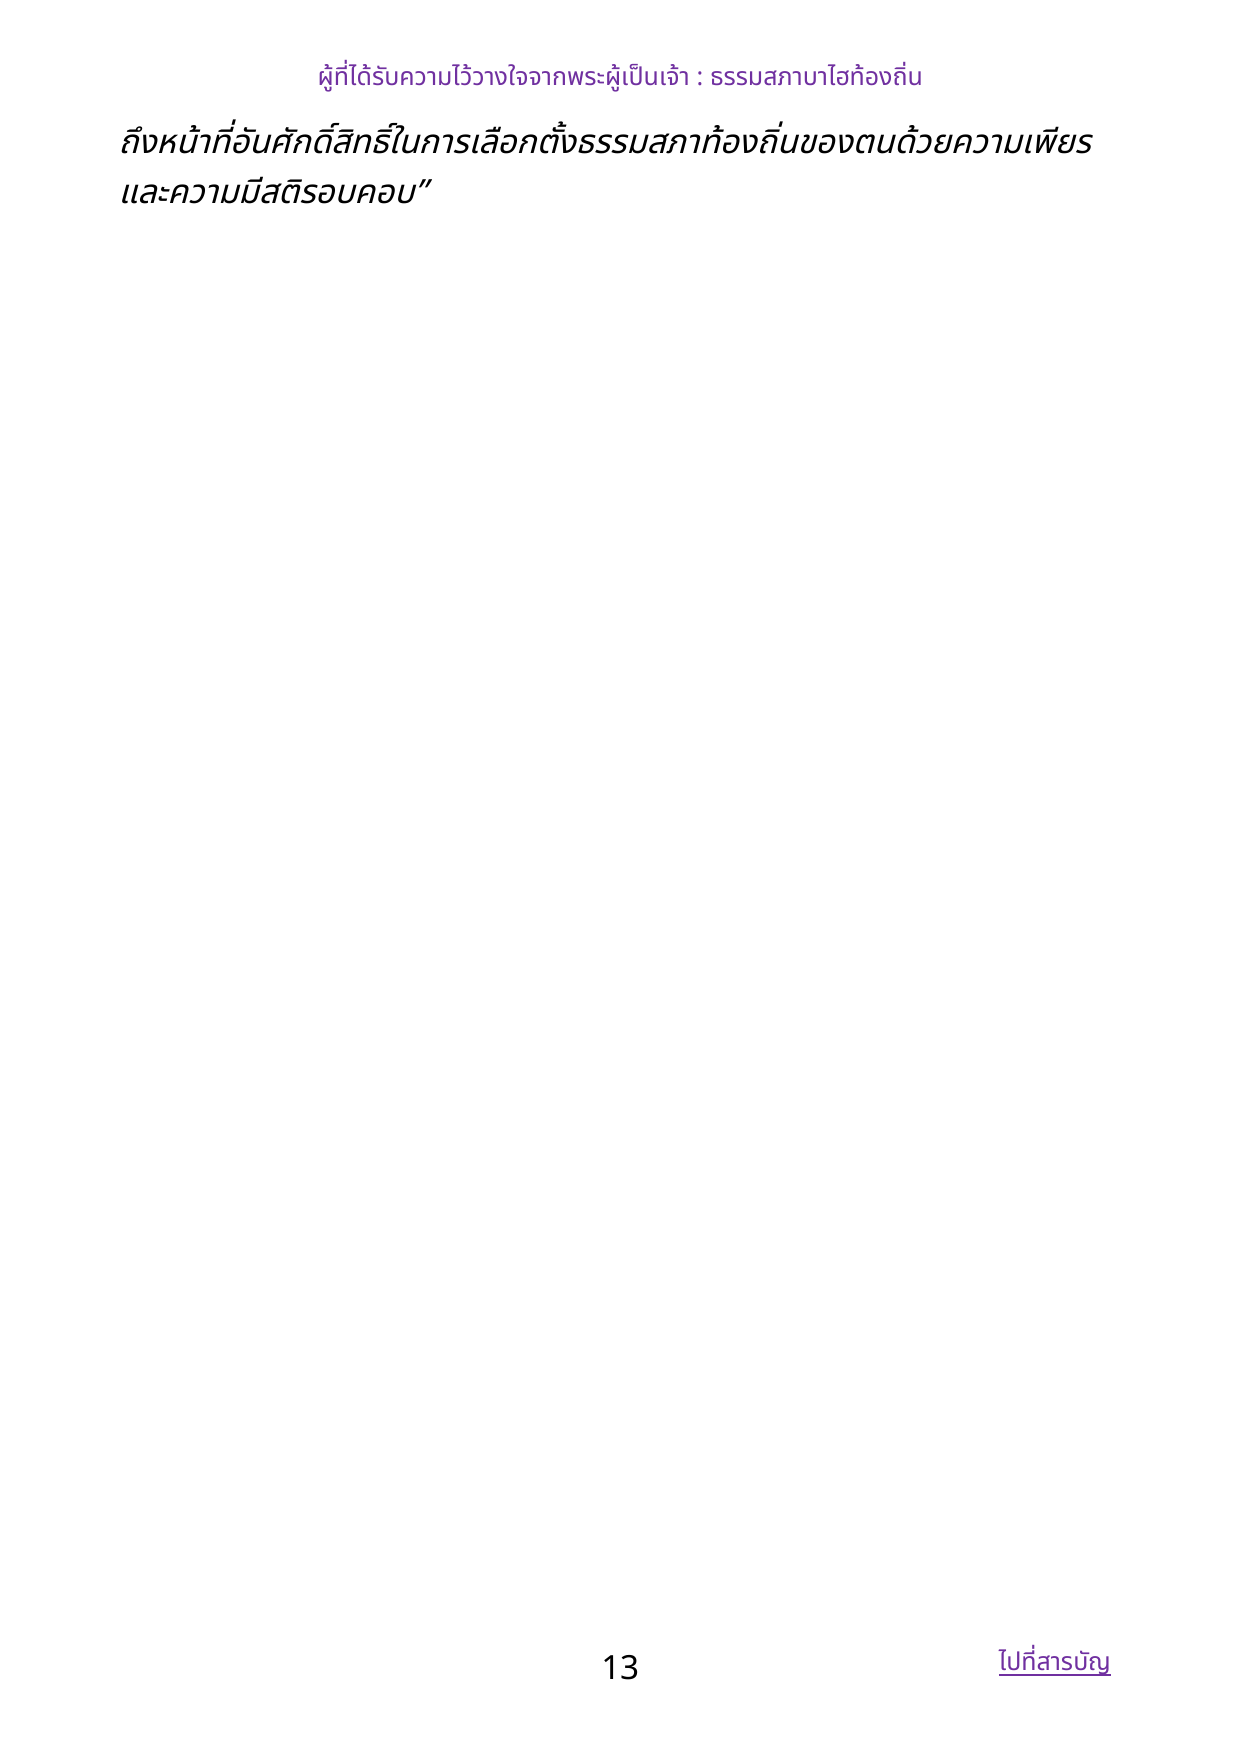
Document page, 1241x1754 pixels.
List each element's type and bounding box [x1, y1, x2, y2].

text [118, 118, 1122, 219]
